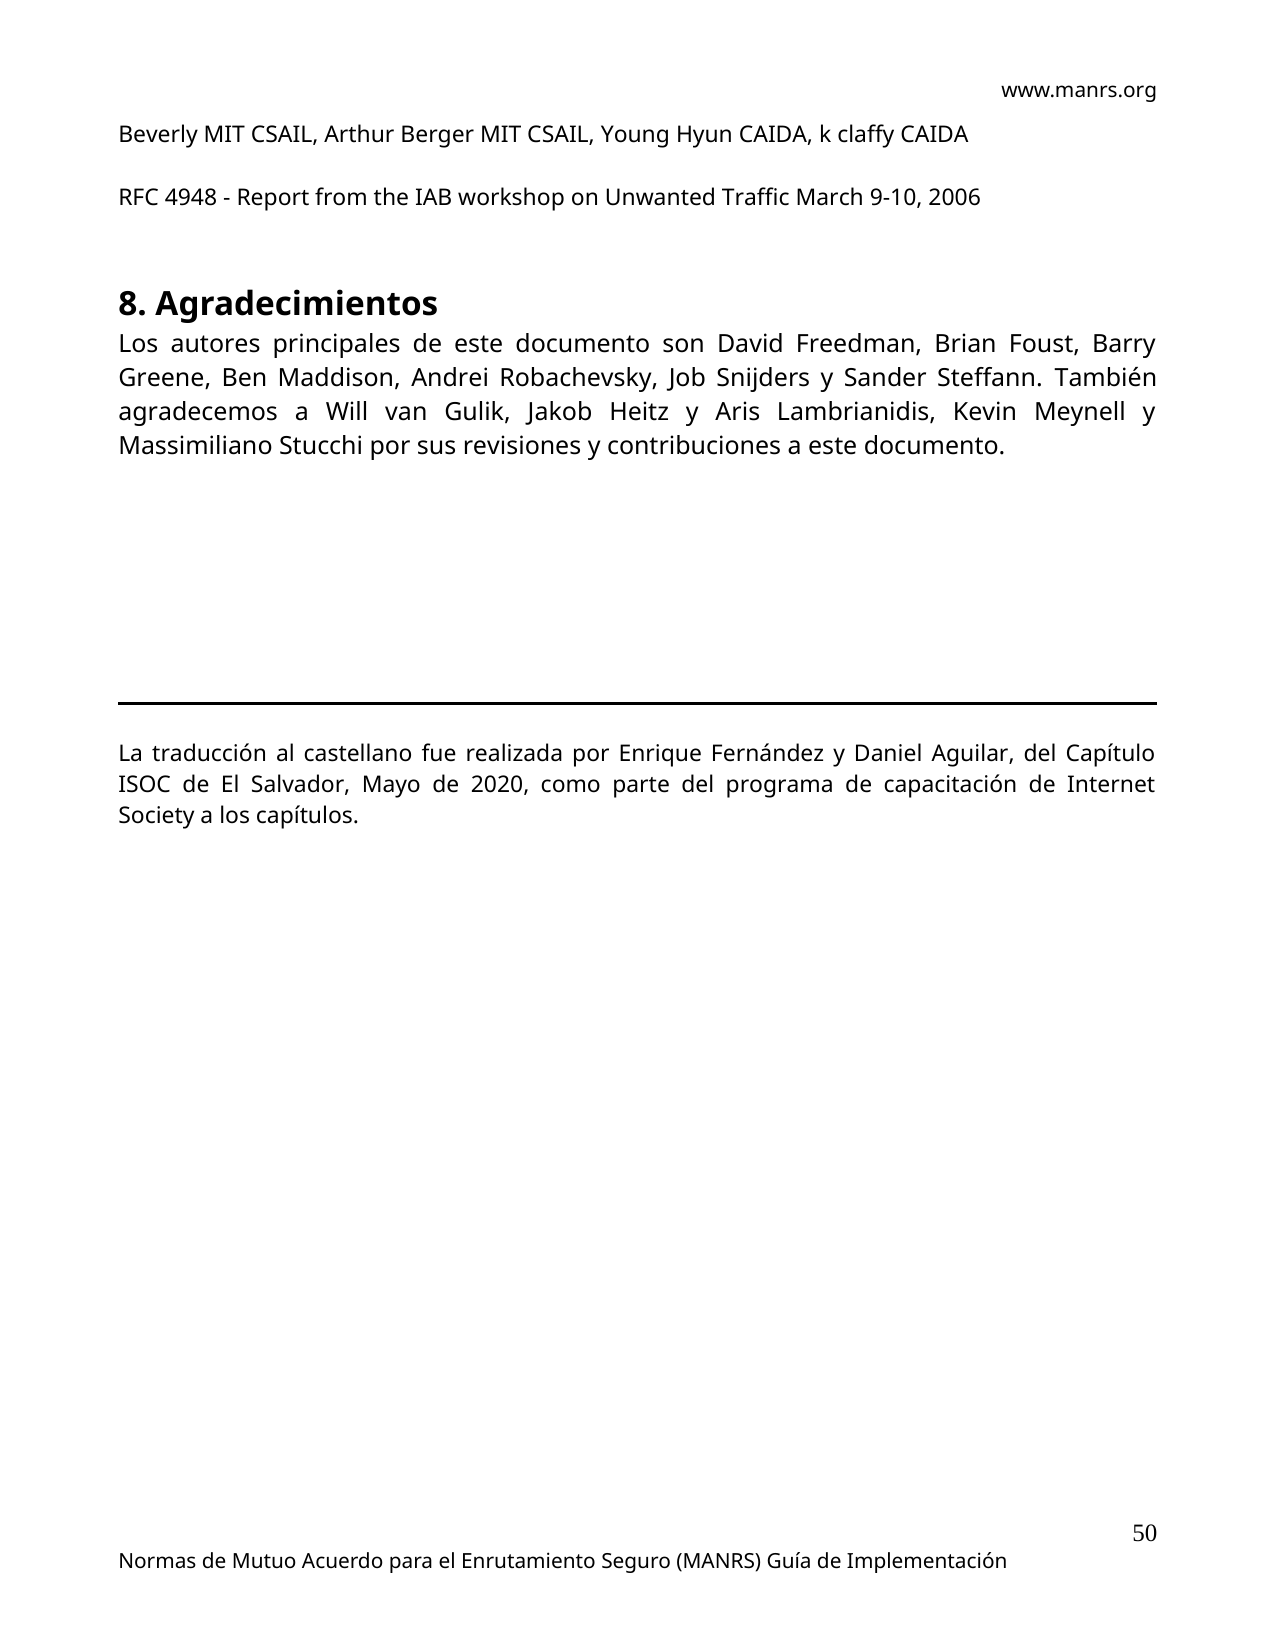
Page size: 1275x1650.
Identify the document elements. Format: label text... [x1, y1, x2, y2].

text Beverly MIT CSAIL, Arthur Berger MIT CSAIL, Young Hyun CAIDA, k claffy CAIDA [118, 118, 1157, 149]
text La traducción al castellano fue realizada por Enrique Fernández y Daniel Aguilar, del Capítulo ISOC de El Salvador, Mayo de 2020, como parte del programa de capacitación de Internet Society a los capítulos. [118, 737, 1157, 830]
text Los autores principales de este documento son David Freedman, Brian Foust, Barry Greene, Ben Maddison, Andrei Robachevsky, Job Snijders y Sander Steffann. También agradecemos a Will van Gulik, Jakob Heitz y Aris Lambrianidis, Kevin Meynell y Massimiliano Stucchi por sus revisiones y contribuciones a este documento. [118, 325, 1157, 462]
text 8. Agradecimientos [118, 280, 1157, 325]
text RFC 4948 - Report from the IAB workshop on Unwanted Traffic March 9-10, 2006 [118, 181, 1157, 212]
